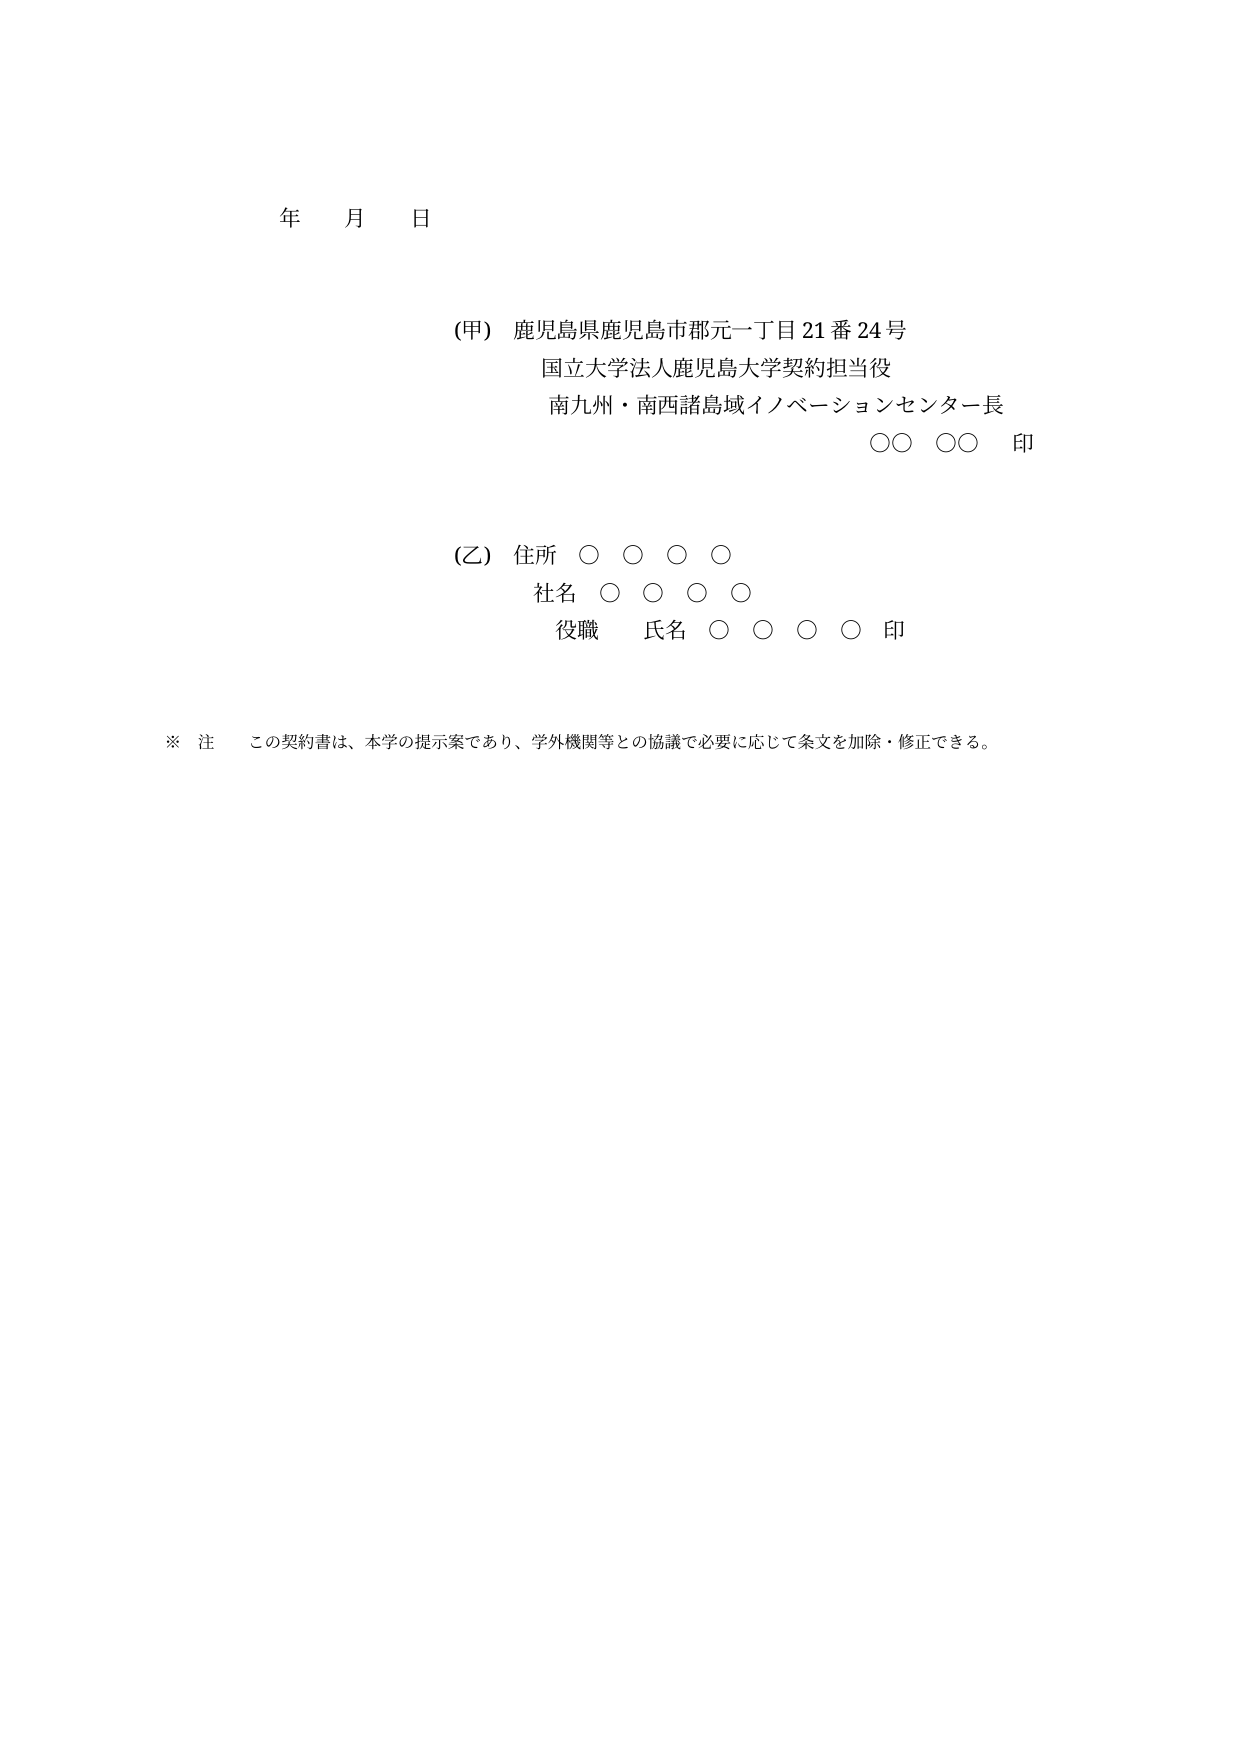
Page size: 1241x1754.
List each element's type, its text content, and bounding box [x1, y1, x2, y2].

text ○○ ○○ 印 [148, 423, 1034, 460]
text 国立大学法人鹿児島大学契約担当役 [148, 348, 1004, 385]
text 年 月 日 [148, 198, 1092, 235]
text (甲) 鹿児島県鹿児島市郡元一丁目21番24号 [148, 310, 1004, 348]
text 南九州・南西諸島域イノベーションセンター長 [191, 385, 1004, 423]
text 役職 氏名 ○ ○ ○ ○ 印 [148, 610, 1092, 648]
text 社名 ○ ○ ○ ○ [148, 573, 1004, 610]
text ※ 注 この契約書は、本学の提示案であり、学外機関等との協議で必要に応じて条文を加除・修正できる。 [148, 723, 1092, 760]
text (乙) 住所 ○ ○ ○ ○ [148, 535, 1004, 573]
